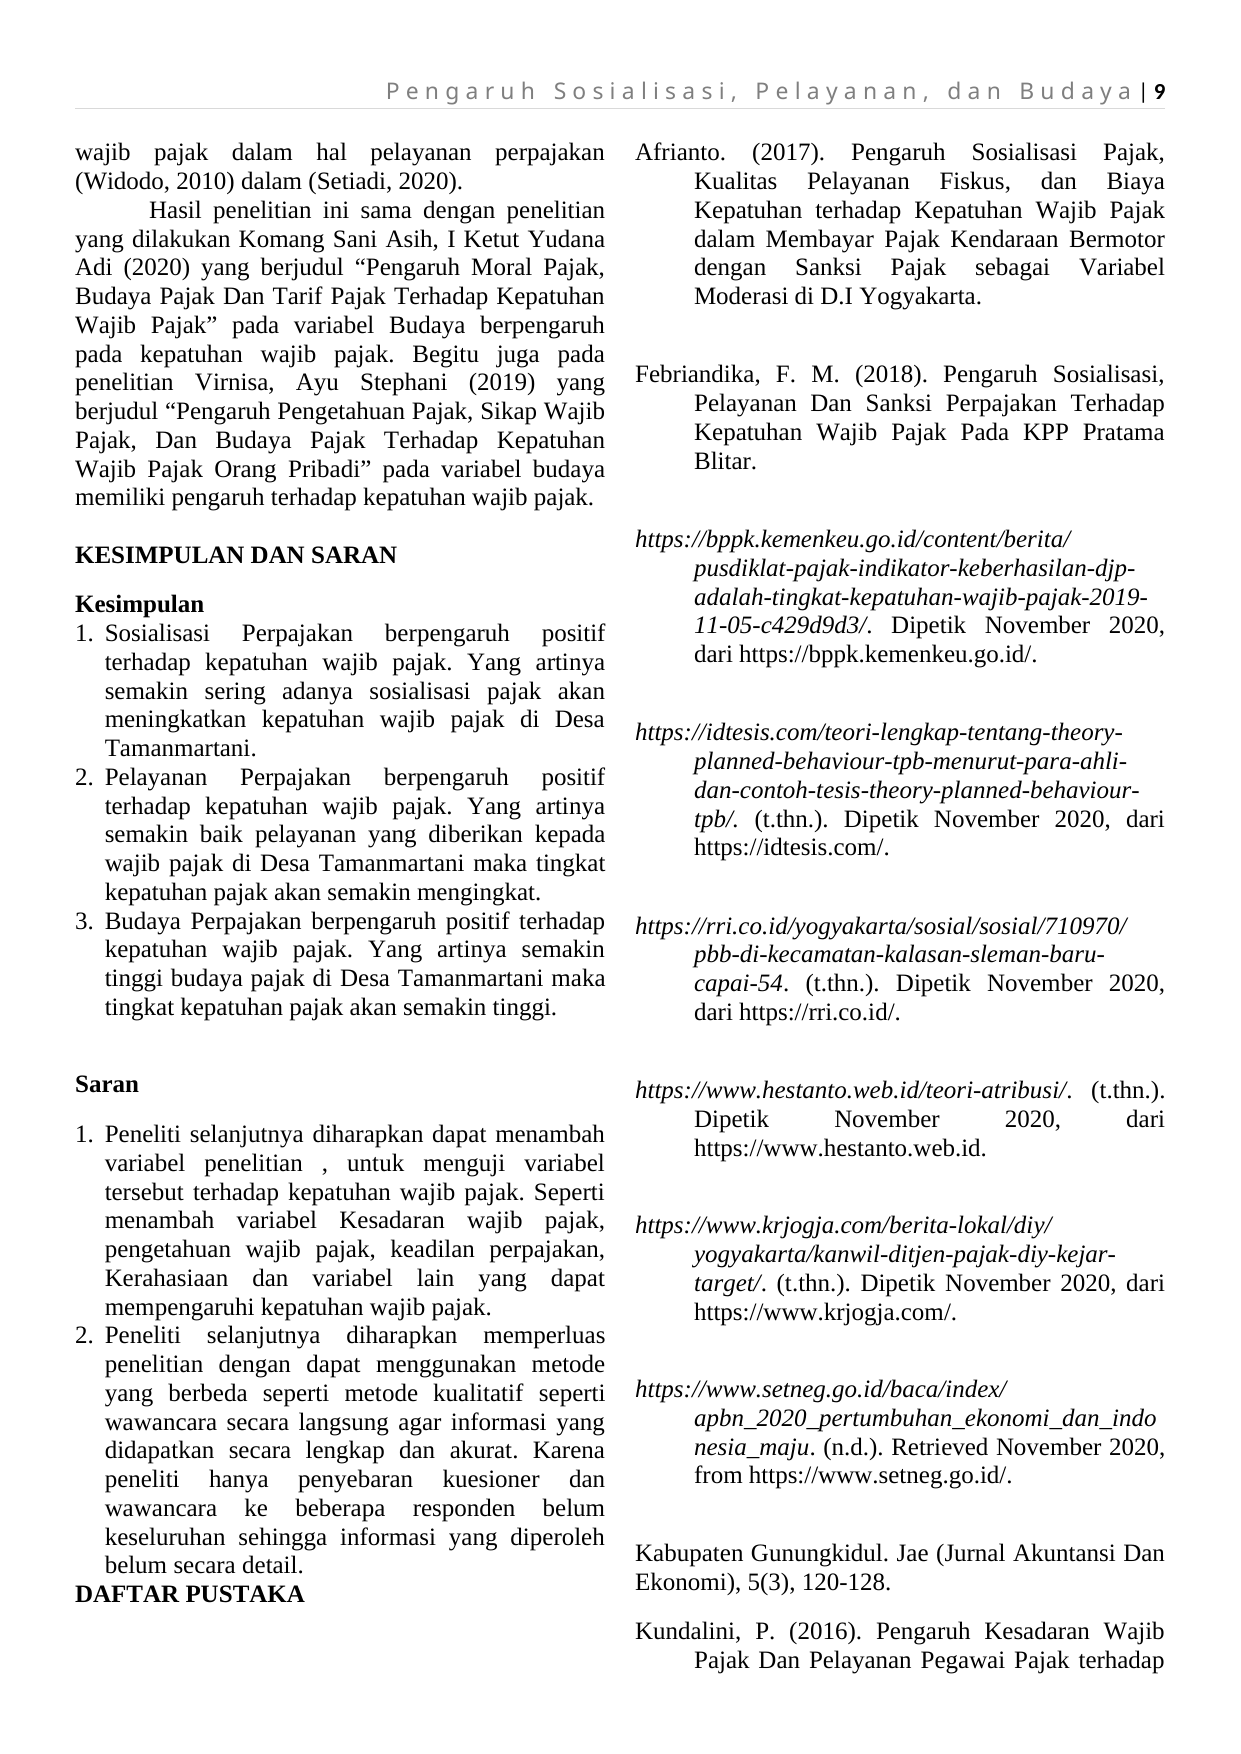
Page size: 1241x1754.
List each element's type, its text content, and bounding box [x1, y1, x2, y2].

list Pelayanan Perpajakan berpengaruh positif terhadap kepatuhan wajib pajak. Yang artinya semakin baik pelayanan yang diberikan kepada wajib pajak di Desa Tamanmartani maka tingkat kepatuhan pajak akan semakin mengingkat. [75, 762, 605, 906]
list Sosialisasi Perpajakan berpengaruh positif terhadap kepatuhan wajib pajak. Yang artinya semakin sering adanya sosialisasi pajak akan meningkatkan kepatuhan wajib pajak di Desa Tamanmartani. [75, 618, 605, 762]
list Budaya Perpajakan berpengaruh positif terhadap kepatuhan wajib pajak. Yang artinya semakin tinggi budaya pajak di Desa Tamanmartani maka tingkat kepatuhan pajak akan semakin tinggi. [75, 906, 605, 1021]
subtitle DAFTAR PUSTAKA [75, 1579, 605, 1608]
list Peneliti selanjutnya diharapkan dapat menambah variabel penelitian , untuk menguji variabel tersebut terhadap kepatuhan wajib pajak. Seperti menambah variabel Kesadaran wajib pajak, pengetahuan wajib pajak, keadilan perpajakan, Kerahasiaan dan variabel lain yang dapat mempengaruhi kepatuhan wajib pajak. [75, 1119, 605, 1320]
list Hasil penelitian ini sama dengan penelitian yang dilakukan Komang Sani Asih, I Ketut Yudana Adi (2020) yang berjudul “Pengaruh Moral Pajak, Budaya Pajak Dan Tarif Pajak Terhadap Kepatuhan Wajib Pajak” pada variabel Budaya berpengaruh pada kepatuhan wajib pajak. Begitu juga pada penelitian Virnisa, Ayu Stephani (2019) yang berjudul “Pengaruh Pengetahuan Pajak, Sikap Wajib Pajak, Dan Budaya Pajak Terhadap Kepatuhan Wajib Pajak Orang Pribadi” pada variabel budaya memiliki pengaruh terhadap kepatuhan wajib pajak. [75, 195, 605, 511]
list Peneliti selanjutnya diharapkan memperluas penelitian dengan dapat menggunakan metode yang berbeda seperti metode kualitatif seperti wawancara secara langsung agar informasi yang didapatkan secara lengkap dan akurat. Karena peneliti hanya penyebaran kuesioner dan wawancara ke beberapa responden belum keseluruhan sehingga informasi yang diperoleh belum secara detail. [75, 1320, 605, 1579]
text Saran [75, 1069, 605, 1098]
list Kesimpulan [75, 589, 605, 618]
list KESIMPULAN DAN SARAN [75, 540, 605, 569]
